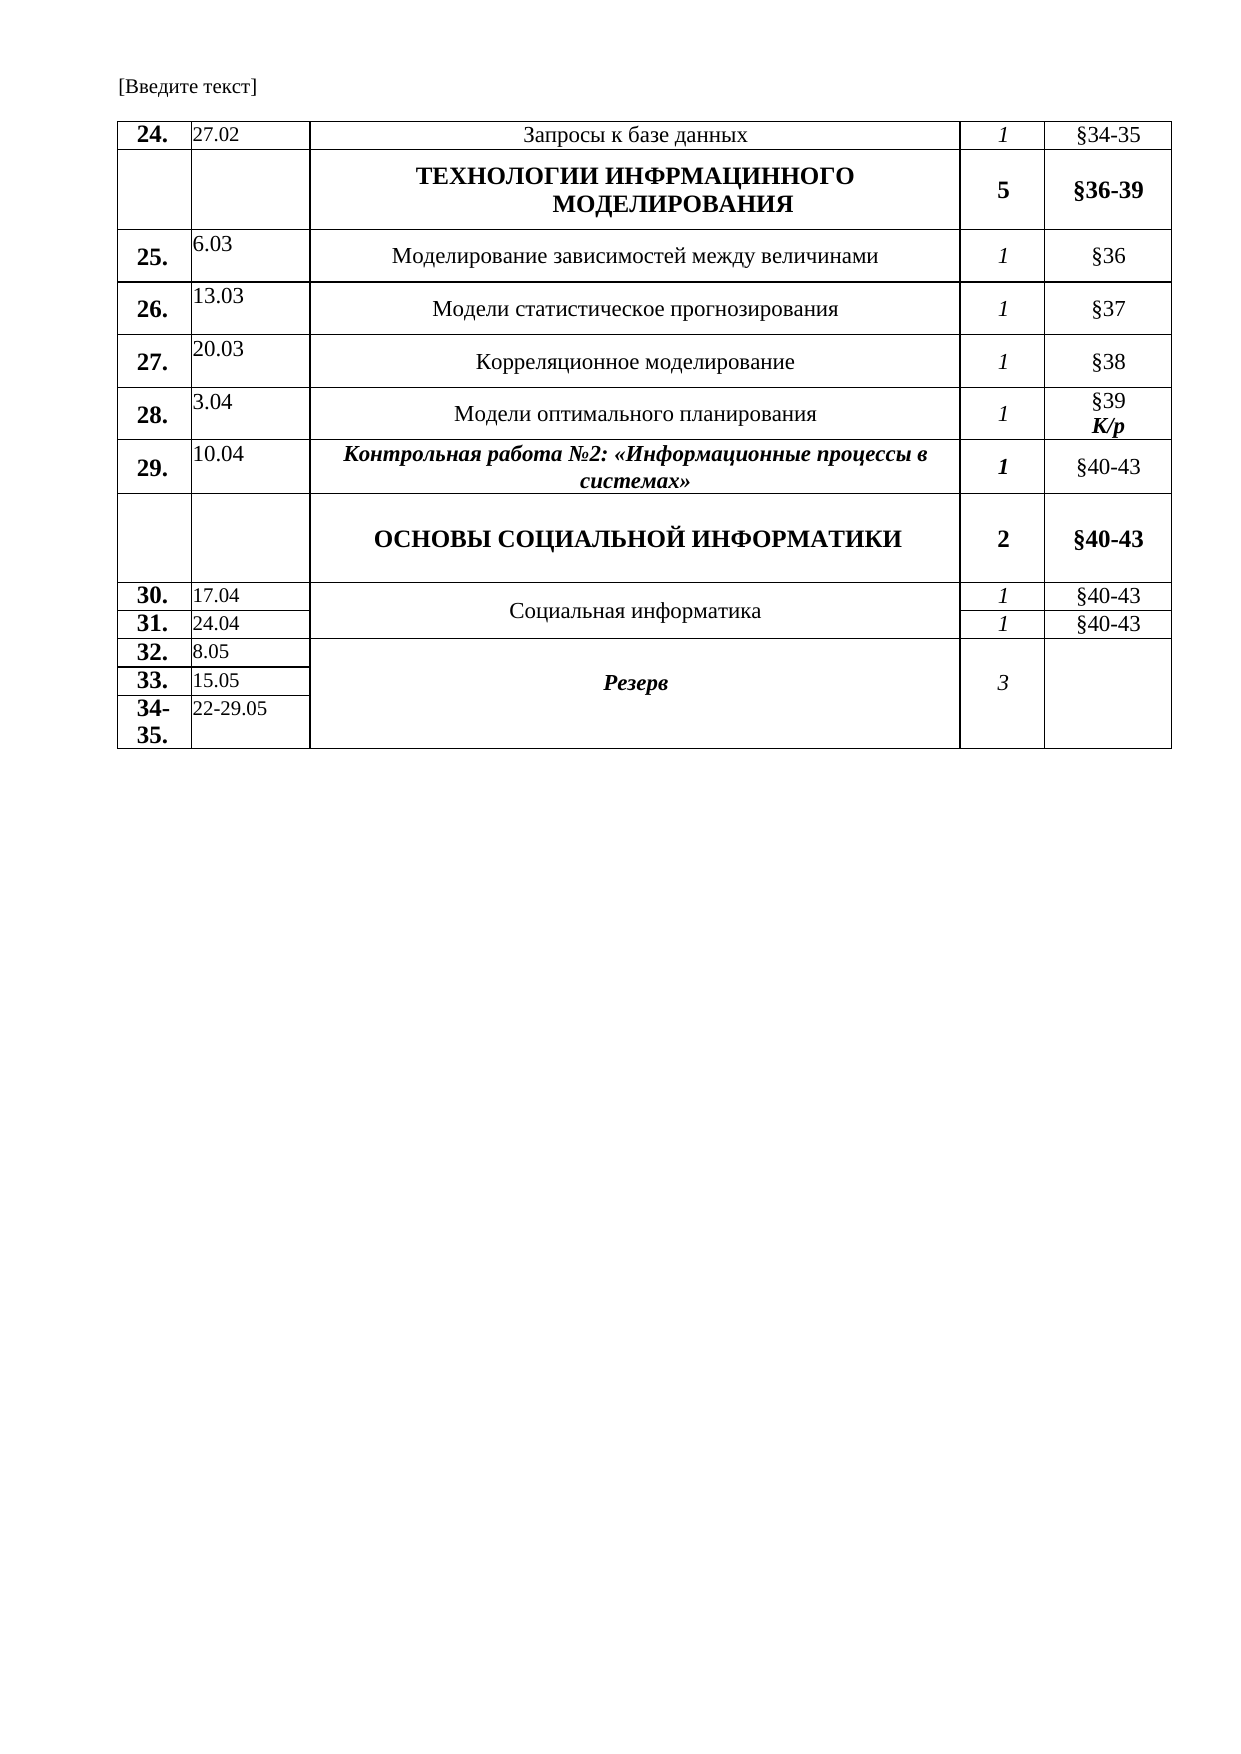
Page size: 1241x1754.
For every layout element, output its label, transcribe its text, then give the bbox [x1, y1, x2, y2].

table_cell 2 [961, 494, 1044, 582]
table_cell Моделирование зависимостей между величинами [311, 230, 959, 281]
table_cell [118, 150, 191, 228]
table_cell 10.04 [192, 440, 309, 493]
table_cell 15.05 [192, 668, 309, 694]
table_cell 25. [118, 230, 191, 281]
table_cell 1 [961, 440, 1044, 493]
table_cell 1 [961, 230, 1044, 281]
table_cell 1 [961, 283, 1044, 334]
table_cell §36 [1045, 230, 1171, 281]
table_cell §36-39 [1045, 150, 1171, 228]
table_cell 24.04 [192, 611, 309, 638]
table_cell 31. [118, 611, 191, 638]
table_cell 1 [961, 388, 1044, 439]
table_cell §38 [1045, 335, 1171, 387]
table_cell [118, 494, 191, 582]
table_cell [1045, 639, 1171, 748]
table_cell ОСНОВЫ СОЦИАЛЬНОЙ ИНФОРМАТИКИ [311, 494, 959, 582]
table_cell 26. [118, 283, 191, 334]
table_cell 17.04 [192, 583, 309, 610]
table_header 24. [118, 122, 191, 149]
table_header 27.02 [192, 122, 309, 149]
table_cell §40-43 [1045, 494, 1171, 582]
table_cell 8.05 [192, 639, 309, 666]
table_cell 1 [961, 583, 1044, 610]
table_cell Модели оптимального планирования [311, 388, 959, 439]
table_cell Модели статистическое прогнозирования [311, 283, 959, 334]
table_cell Социальная информатика [311, 583, 959, 638]
table_cell [192, 150, 309, 228]
table_cell Резерв [311, 639, 959, 748]
table_cell 33. [118, 668, 191, 694]
table_cell 3 [961, 639, 1044, 748]
table_cell §37 [1045, 283, 1171, 334]
table_cell 22-29.05 [192, 696, 309, 748]
table_cell Контрольная работа №2: «Информационные процессы в системах» [311, 440, 959, 493]
table_cell 1 [961, 611, 1044, 638]
table_cell 32. [118, 639, 191, 666]
table_cell 34-35. [118, 696, 191, 748]
table_cell 20.03 [192, 335, 309, 387]
table_header Запросы к базе данных [311, 122, 959, 149]
table_cell 30. [118, 583, 191, 610]
table_cell 6.03 [192, 230, 309, 281]
table_cell 28. [118, 388, 191, 439]
table_cell 5 [961, 150, 1044, 228]
table_cell 27. [118, 335, 191, 387]
table_cell ТЕХНОЛОГИИ ИНФРМАЦИННОГО МОДЕЛИРОВАНИЯ [311, 150, 959, 228]
table_cell 13.03 [192, 283, 309, 334]
table_cell 3.04 [192, 388, 309, 439]
table_cell §39 К/р [1045, 388, 1171, 439]
table_cell [192, 494, 309, 582]
table_cell 1 [961, 335, 1044, 387]
table_cell Корреляционное моделирование [311, 335, 959, 387]
table_header 1 [961, 122, 1044, 149]
table_cell §40-43 [1045, 583, 1171, 610]
table_header §34-35 [1045, 122, 1171, 149]
table_cell §40-43 [1045, 611, 1171, 638]
table_cell 29. [118, 440, 191, 493]
table_cell §40-43 [1045, 440, 1171, 493]
